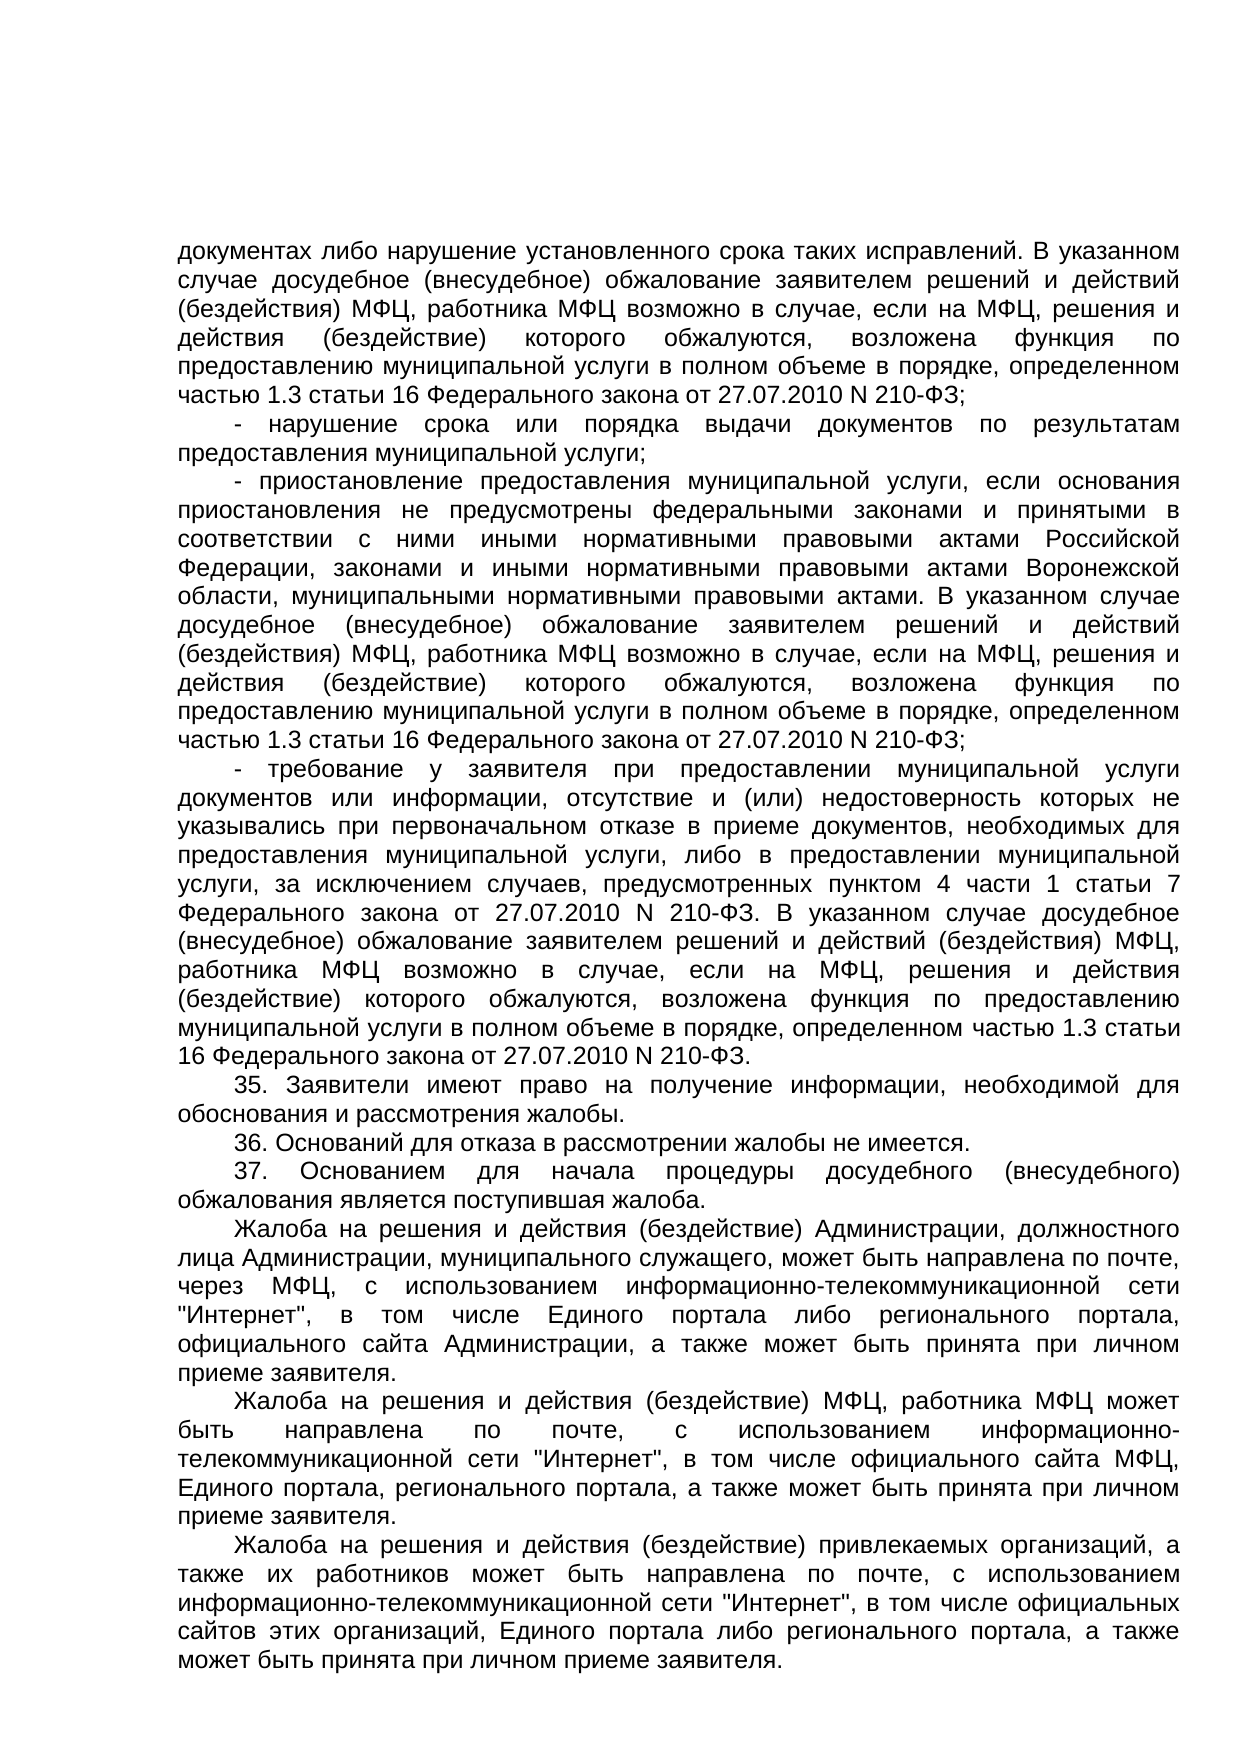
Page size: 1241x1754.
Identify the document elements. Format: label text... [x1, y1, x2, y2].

text - приостановление предоставления муниципальной услуги, если основания приостановления не предусмотрены федеральными законами и принятыми в соответствии с ними иными нормативными правовыми актами Российской Федерации, законами и иными нормативными правовыми актами Воронежской области, муниципальными нормативными правовыми актами. В указанном случае досудебное (внесудебное) обжалование заявителем решений и действий (бездействия) МФЦ, работника МФЦ возможно в случае, если на МФЦ, решения и действия (бездействие) которого обжалуются, возложена функция по предоставлению муниципальной услуги в полном объеме в порядке, определенном частью 1.3 статьи 16 Федерального закона от 27.07.2010 N 210-ФЗ; [177, 466, 1181, 754]
text 37. Основанием для начала процедуры досудебного (внесудебного) обжалования является поступившая жалоба. [177, 1156, 1181, 1214]
text 35. Заявители имеют право на получение информации, необходимой для обоснования и рассмотрения жалобы. [177, 1070, 1181, 1127]
text Жалоба на решения и действия (бездействие) привлекаемых организаций, а также их работников может быть направлена по почте, с использованием информационно-телекоммуникационной сети "Интернет", в том числе официальных сайтов этих организаций, Единого портала либо регионального портала, а также может быть принята при личном приеме заявителя. [177, 1530, 1181, 1674]
text Жалоба на решения и действия (бездействие) МФЦ, работника МФЦ может быть направлена по почте, с использованием информационно-телекоммуникационной сети "Интернет", в том числе официального сайта МФЦ, Единого портала, регионального портала, а также может быть принята при личном приеме заявителя. [177, 1386, 1181, 1530]
text Жалоба на решения и действия (бездействие) Администрации, должностного лица Администрации, муниципального служащего, может быть направлена по почте, через МФЦ, с использованием информационно-телекоммуникационной сети "Интернет", в том числе Единого портала либо регионального портала, официального сайта Администрации, а также может быть принята при личном приеме заявителя. [177, 1214, 1181, 1386]
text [177, 236, 1181, 409]
text - нарушение срока или порядка выдачи документов по результатам предоставления муниципальной услуги; [177, 409, 1181, 466]
text - требование у заявителя при предоставлении муниципальной услуги документов или информации, отсутствие и (или) недостоверность которых не указывались при первоначальном отказе в приеме документов, необходимых для предоставления муниципальной услуги, либо в предоставлении муниципальной услуги, за исключением случаев, предусмотренных пунктом 4 части 1 статьи 7 Федерального закона от 27.07.2010 N 210-ФЗ. В указанном случае досудебное (внесудебное) обжалование заявителем решений и действий (бездействия) МФЦ, работника МФЦ возможно в случае, если на МФЦ, решения и действия (бездействие) которого обжалуются, возложена функция по предоставлению муниципальной услуги в полном объеме в порядке, определенном частью 1.3 статьи 16 Федерального закона от 27.07.2010 N 210-ФЗ. [177, 754, 1181, 1070]
text 36. Оснований для отказа в рассмотрении жалобы не имеется. [177, 1127, 1181, 1156]
